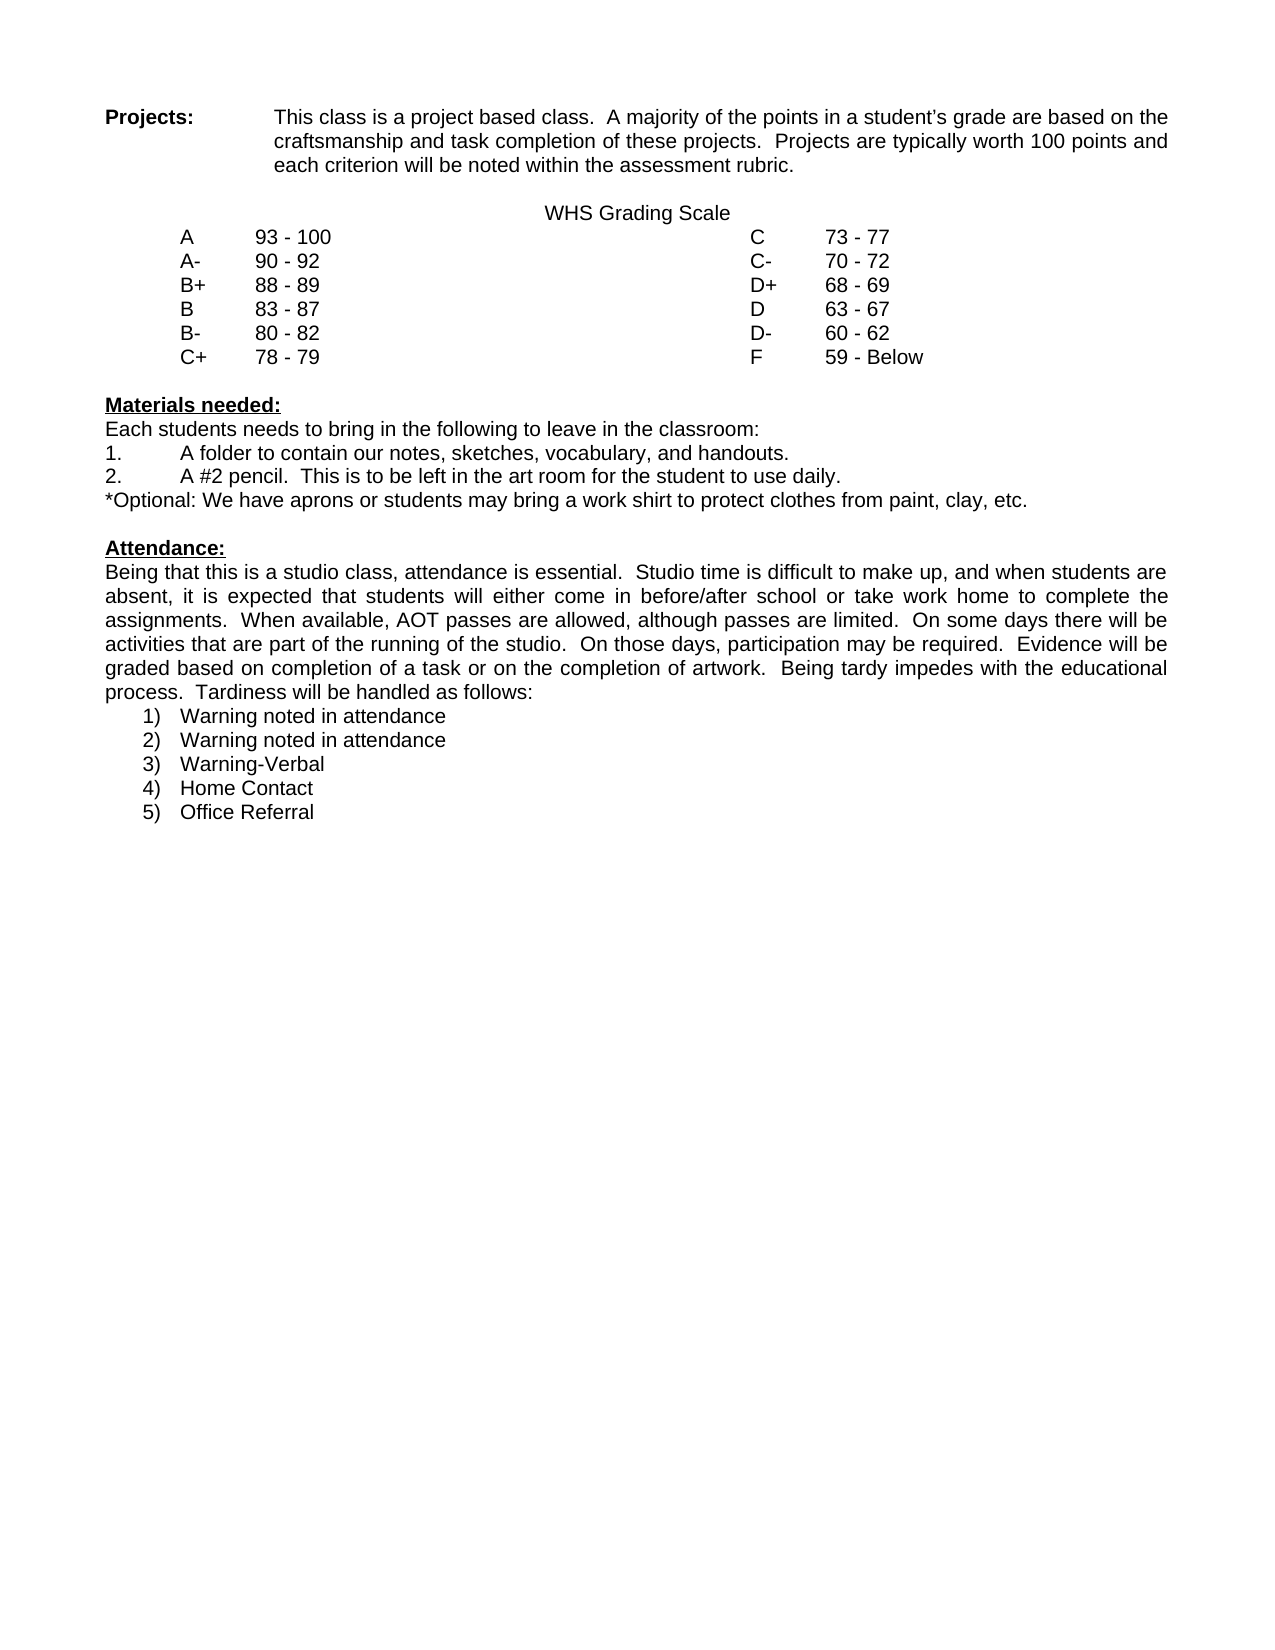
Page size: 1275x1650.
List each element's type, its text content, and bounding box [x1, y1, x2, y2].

list Warning noted in attendance [142, 728, 1170, 752]
text WHS Grading Scale [105, 201, 1170, 225]
text B 83 - 87 [180, 297, 600, 321]
text B+ 88 - 89 [180, 273, 600, 297]
text Materials needed: [105, 392, 1170, 416]
list A #2 pencil. This is to be left in the art room for the student to use daily. [105, 464, 1170, 488]
text A 93 - 100 [180, 225, 600, 249]
text C 73 - 77 [750, 225, 1170, 249]
list Office Referral [142, 800, 1170, 824]
text D+ 68 - 69 [750, 273, 1170, 297]
text C+ 78 - 79 [180, 344, 600, 368]
list Home Contact [142, 776, 1170, 800]
list A folder to contain our notes, sketches, vocabulary, and handouts. [105, 440, 1170, 464]
text B- 80 - 82 [180, 321, 600, 344]
text F 59 - Below [675, 344, 1170, 368]
text Projects: This class is a project based class. A majority of the points in a student’s grade are based on the craftsmanship and task completion of these projects. Projects are typically worth 100 points and each criterion will be noted within the assessment rubric. [105, 105, 1170, 177]
text D 63 - 67 [750, 297, 1170, 321]
text Being that this is a studio class, attendance is essential. Studio time is difficult to make up, and when students are absent, it is expected that students will either come in before/after school or take work home to complete the assignments. When available, AOT passes are allowed, although passes are limited. On some days there will be activities that are part of the running of the studio. On those days, participation may be required. Evidence will be graded based on completion of a task or on the completion of artwork. Being tardy impedes with the educational process. Tardiness will be handled as follows: [105, 560, 1170, 704]
text C- 70 - 72 [750, 249, 1170, 273]
text Attendance: [105, 536, 1170, 560]
text A- 90 - 92 [180, 249, 600, 273]
text *Optional: We have aprons or students may bring a work shirt to protect clothes from paint, clay, etc. [105, 488, 1170, 512]
text Each students needs to bring in the following to leave in the classroom: [105, 416, 1170, 440]
text D- 60 - 62 [750, 321, 1170, 344]
list Warning-Verbal [142, 752, 1170, 776]
list Warning noted in attendance [142, 704, 1170, 728]
